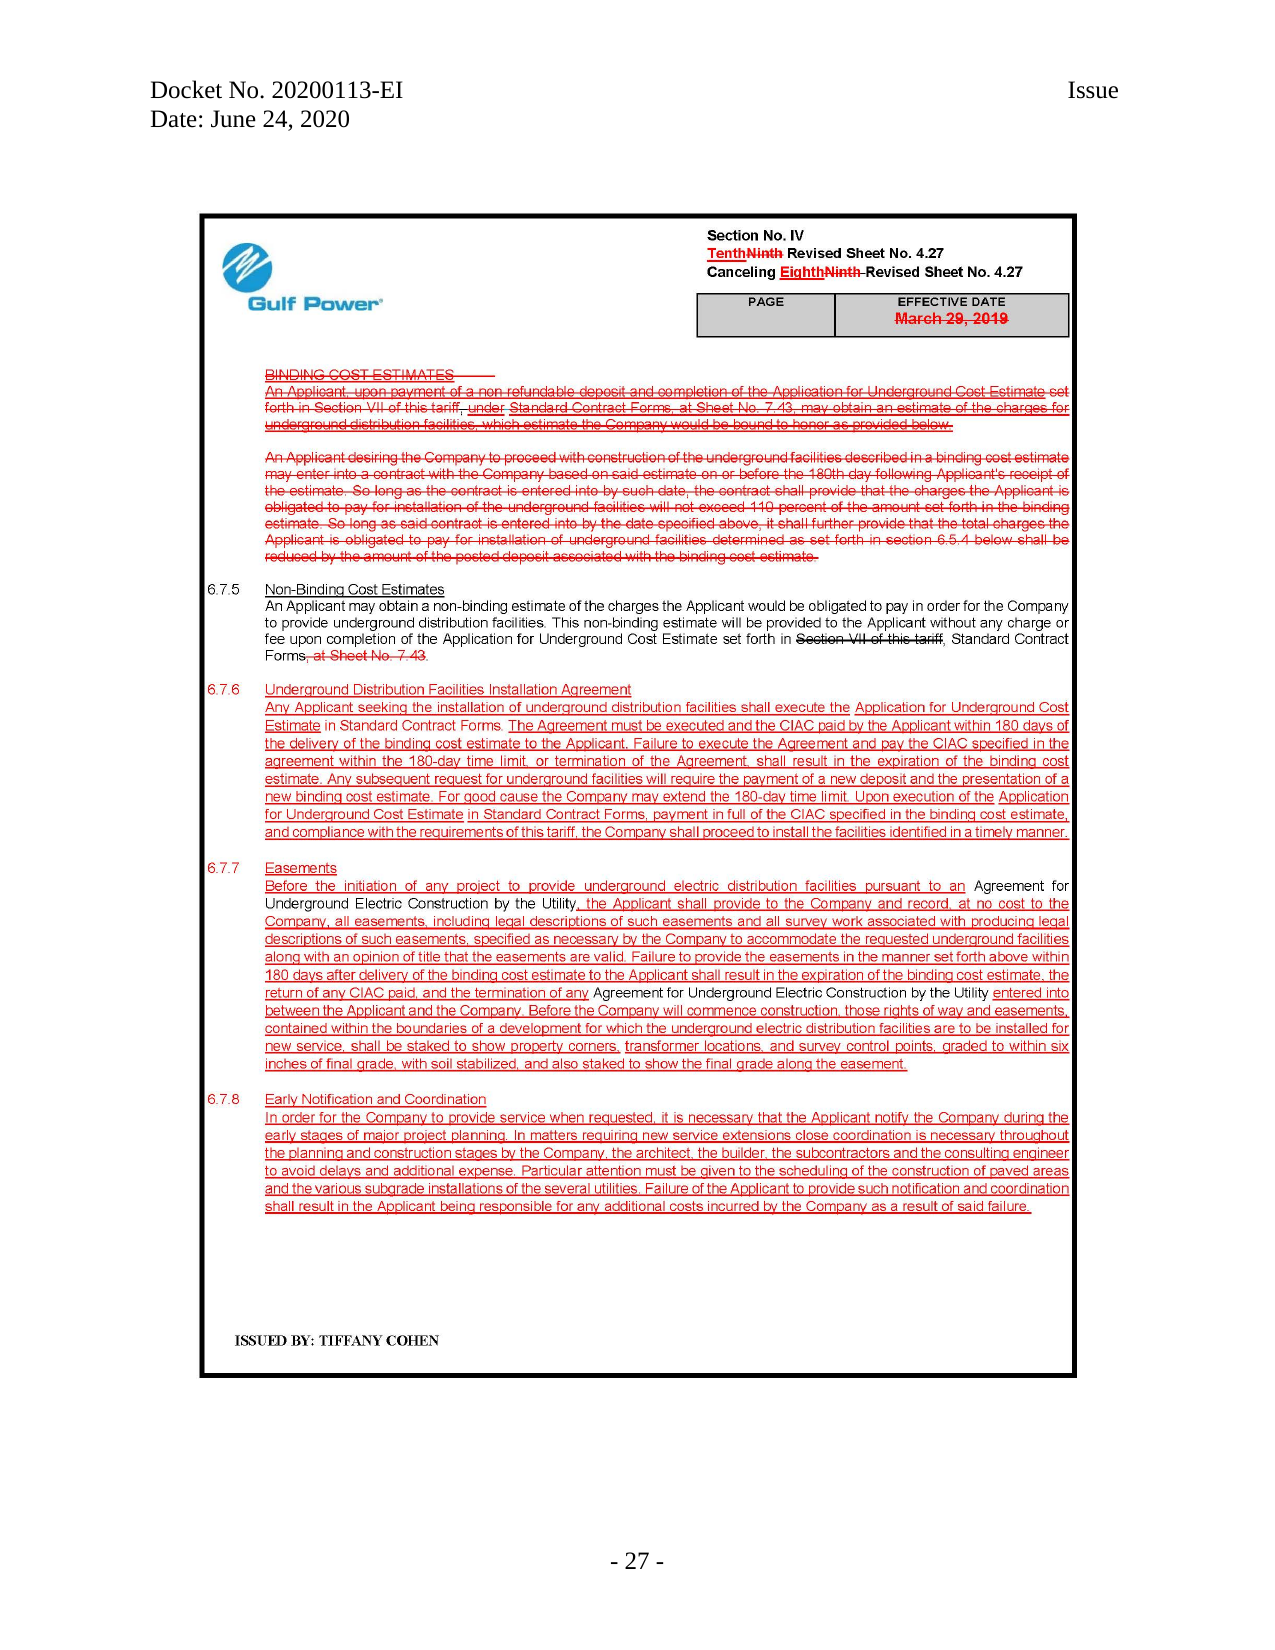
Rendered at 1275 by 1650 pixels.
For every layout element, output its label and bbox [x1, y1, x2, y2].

picture [150, 165, 1125, 1427]
